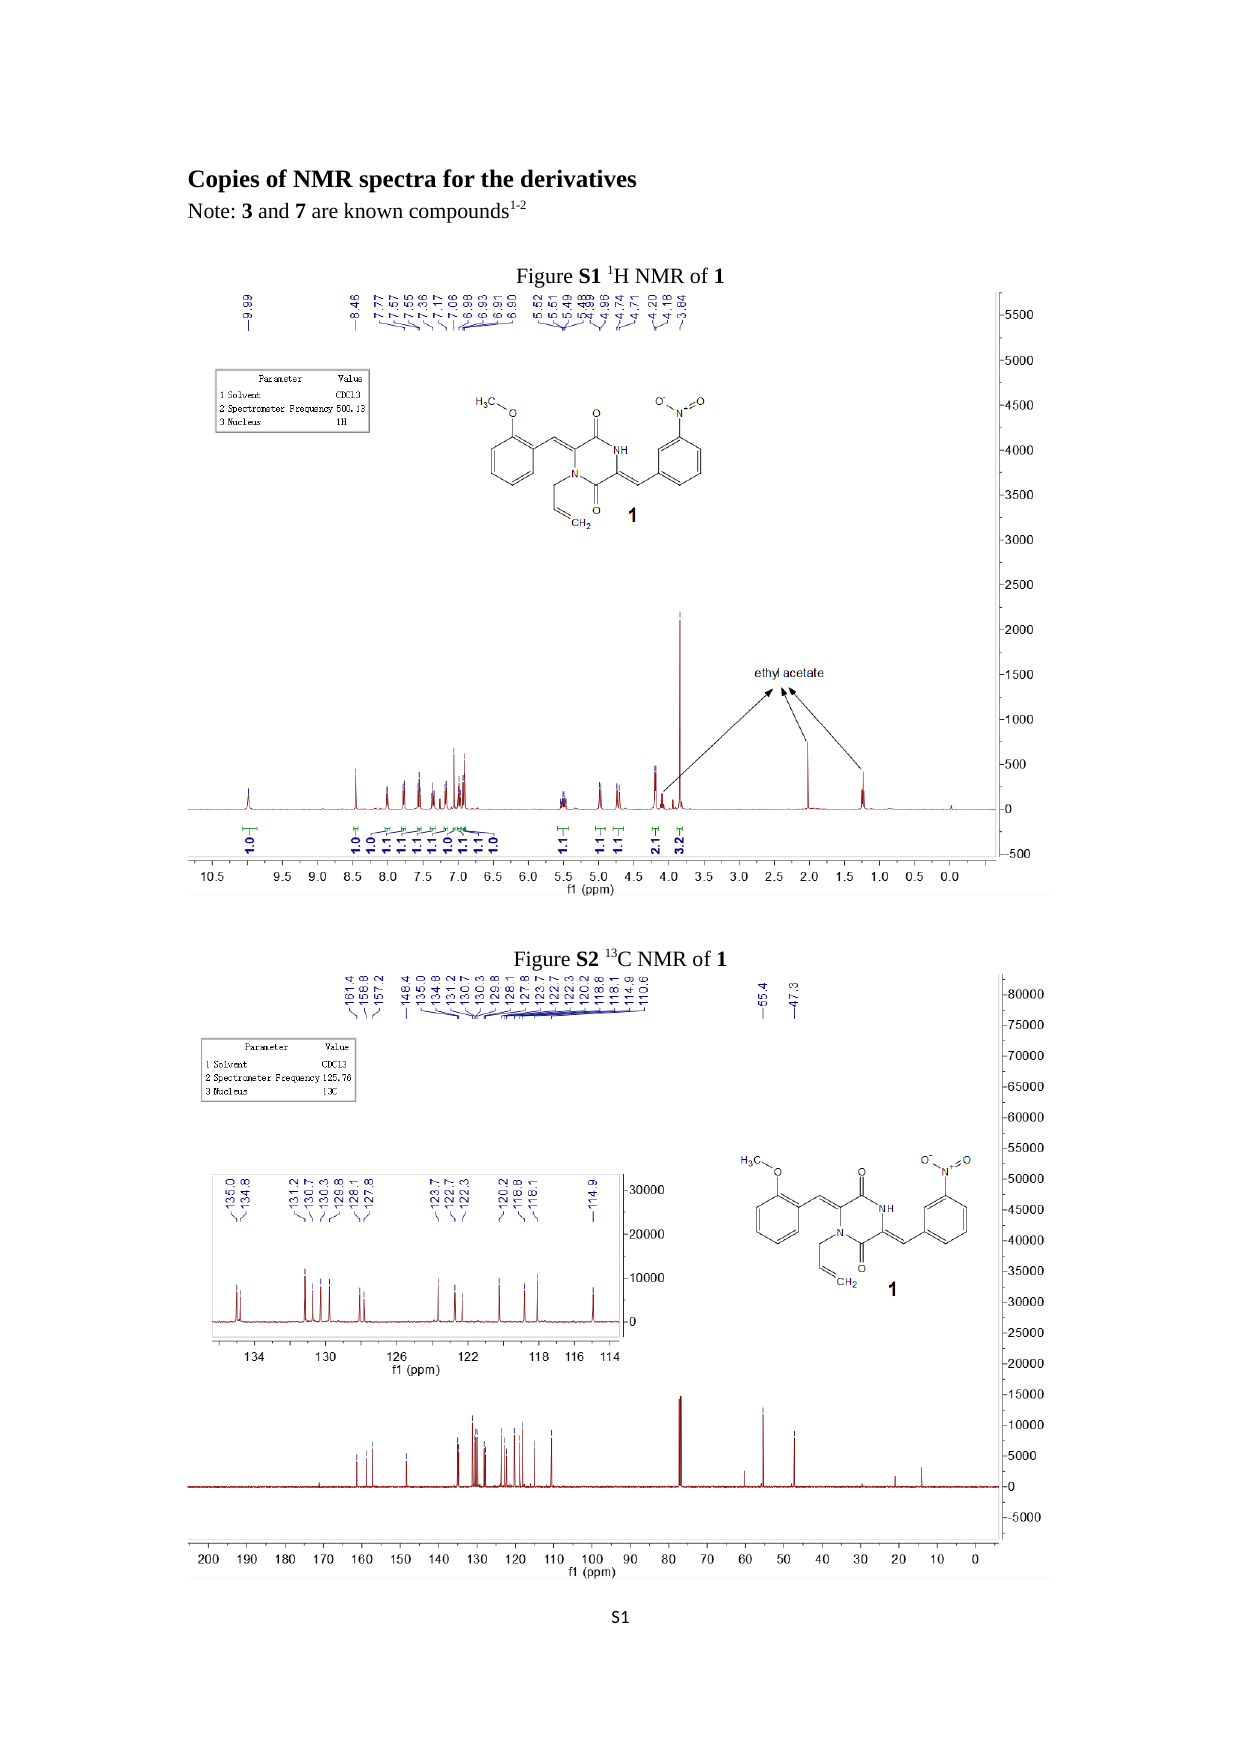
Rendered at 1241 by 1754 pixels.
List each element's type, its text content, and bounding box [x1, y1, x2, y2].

text Copies of NMR spectra for the derivatives [187, 162, 1053, 194]
picture [187, 974, 1053, 1579]
text Note: 3 and 7 are known compounds1-2 [187, 194, 1053, 227]
picture [187, 292, 1053, 896]
text Figure S2 13C NMR of 1 [187, 942, 1053, 974]
text Figure S1 1H NMR of 1 [187, 259, 1053, 292]
